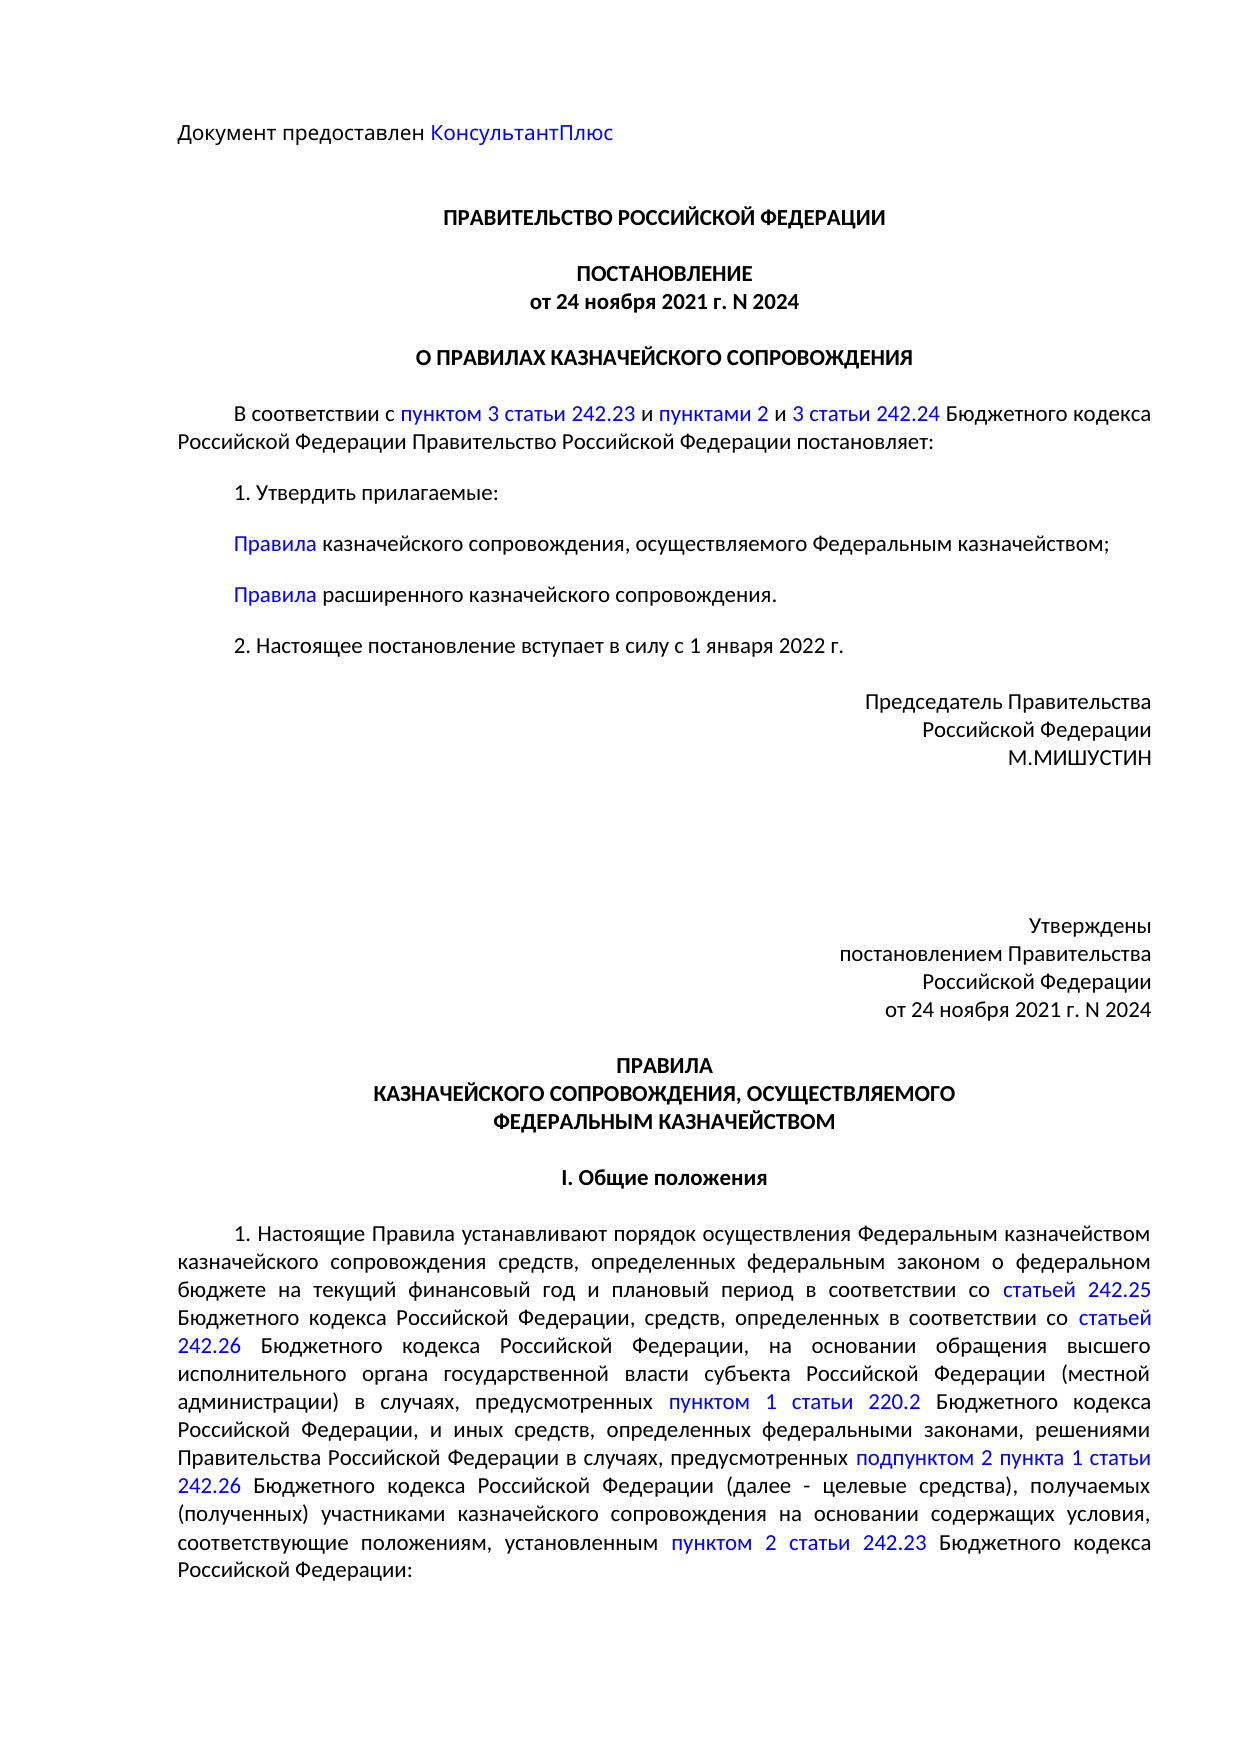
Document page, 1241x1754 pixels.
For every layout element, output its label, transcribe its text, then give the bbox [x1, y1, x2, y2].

title ПРАВИЛА [177, 1051, 1152, 1079]
title ПРАВИТЕЛЬСТВО РОССИЙСКОЙ ФЕДЕРАЦИИ [177, 203, 1152, 231]
title ФЕДЕРАЛЬНЫМ КАЗНАЧЕЙСТВОМ [177, 1107, 1152, 1135]
text М.МИШУСТИН [177, 743, 1152, 771]
title О ПРАВИЛАХ КАЗНАЧЕЙСКОГО СОПРОВОЖДЕНИЯ [177, 343, 1152, 371]
title Документ предоставлен КонсультантПлюс [177, 118, 1152, 175]
text Правила казначейского сопровождения, осуществляемого Федеральным казначейством; [177, 529, 1152, 557]
text от 24 ноября 2021 г. N 2024 [177, 995, 1152, 1023]
title ПОСТАНОВЛЕНИЕ [177, 259, 1152, 287]
text Российской Федерации [177, 967, 1152, 995]
text Утверждены [177, 911, 1152, 939]
text В соответствии с пунктом 3 статьи 242.23 и пунктами 2 и 3 статьи 242.24 Бюджетного кодекса Российской Федерации Правительство Российской Федерации постановляет: [177, 399, 1152, 455]
text постановлением Правительства [177, 939, 1152, 967]
text 1. Настоящие Правила устанавливают порядок осуществления Федеральным казначейством казначейского сопровождения средств, определенных федеральным законом о федеральном бюджете на текущий финансовый год и плановый период в соответствии со статьей 242.25 Бюджетного кодекса Российской Федерации, средств, определенных в соответствии со статьей 242.26 Бюджетного кодекса Российской Федерации, на основании обращения высшего исполнительного органа государственной власти субъекта Российской Федерации (местной администрации) в случаях, предусмотренных пунктом 1 статьи 220.2 Бюджетного кодекса Российской Федерации, и иных средств, определенных федеральными законами, решениями Правительства Российской Федерации в случаях, предусмотренных подпунктом 2 пункта 1 статьи 242.26 Бюджетного кодекса Российской Федерации (далее - целевые средства), получаемых (полученных) участниками казначейского сопровождения на основании содержащих условия, соответствующие положениям, установленным пунктом 2 статьи 242.23 Бюджетного кодекса Российской Федерации: [177, 1219, 1152, 1584]
title КАЗНАЧЕЙСКОГО СОПРОВОЖДЕНИЯ, ОСУЩЕСТВЛЯЕМОГО [177, 1079, 1152, 1107]
text Российской Федерации [177, 715, 1152, 743]
text 1. Утвердить прилагаемые: [177, 478, 1152, 506]
text Правила расширенного казначейского сопровождения. [177, 580, 1152, 608]
title от 24 ноября 2021 г. N 2024 [177, 287, 1152, 315]
title I. Общие положения [177, 1163, 1152, 1191]
text Председатель Правительства [177, 687, 1152, 715]
text 2. Настоящее постановление вступает в силу с 1 января 2022 г. [177, 631, 1152, 659]
